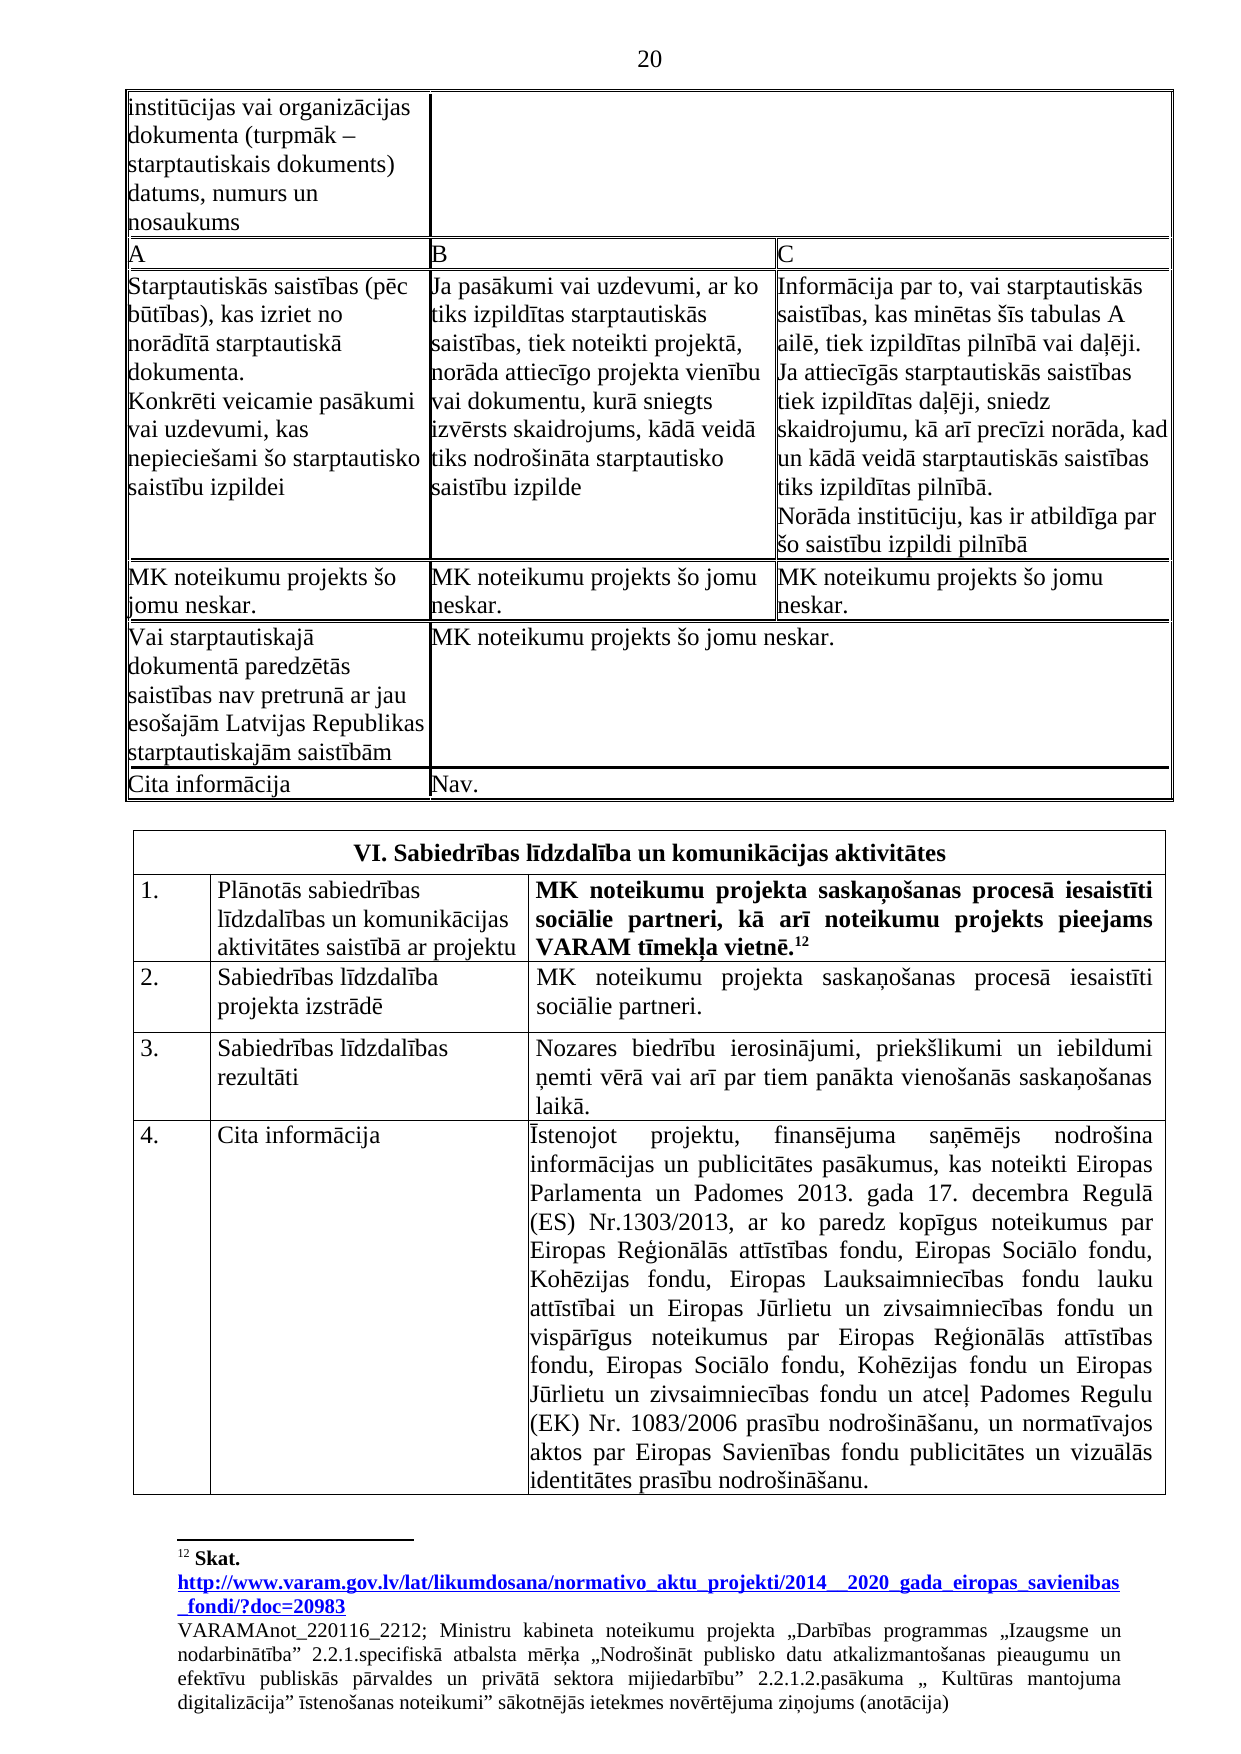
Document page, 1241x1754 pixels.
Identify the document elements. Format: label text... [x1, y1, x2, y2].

table_cell Cita informācija [211, 1121, 528, 1494]
table_cell A [127, 236, 430, 268]
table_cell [430, 92, 1171, 236]
table_cell MK noteikumu projekts šo jomu neskar. [129, 558, 429, 619]
table_header VI. Sabiedrības līdzdalība un komunikācijas aktivitātes [134, 831, 1165, 874]
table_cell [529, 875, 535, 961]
table_cell C [777, 236, 1172, 268]
table_cell 4. [134, 1121, 210, 1494]
table_cell Cita informācija [129, 766, 430, 798]
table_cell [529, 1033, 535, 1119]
table_cell Starptautiskās saistības (pēc būtības), kas izriet no norādītā starptautiskā dokumenta. Konkrēti veicamie pasākumi vai uzdevumi, kas nepieciešami šo starptautisko saistību izpildei [127, 268, 430, 558]
table_cell Plānotās sabiedrības līdzdalības un komunikācijas aktivitātes saistībā ar projektu [211, 875, 528, 961]
table_cell MK noteikumu projekts šo jomu neskar. [432, 562, 775, 619]
table_cell Ja pasākumi vai uzdevumi, ar ko tiks izpildītas starptautiskās saistības, tiek noteikti projektā, norāda attiecīgo projekta vienību vai dokumentu, kurā sniegts izvērsts skaidrojums, kādā veidā tiks nodrošināta starptautisko saistību izpilde [432, 271, 775, 558]
table_cell Vai starptautiskajā dokumentā paredzētās saistības nav pretrunā ar jau esošajām Latvijas Republikas starptautiskajām saistībām [129, 619, 429, 766]
table_cell Nav. [430, 766, 1171, 798]
table_cell Sabiedrības līdzdalība projekta izstrādē [211, 962, 528, 1032]
table_cell MK noteikumu projekts šo jomu neskar. [432, 619, 1171, 766]
table_cell MK noteikumu projekta saskaņošanas procesā iesaistīti sociālie partneri. [529, 962, 1165, 1032]
table_cell 3. [134, 1033, 210, 1119]
table_cell Sabiedrības līdzdalības rezultāti [211, 1033, 528, 1119]
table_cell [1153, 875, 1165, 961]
table_cell Informācija par to, vai starptautiskās saistības, kas minētas šīs tabulas A ailē, tiek izpildītas pilnībā vai daļēji. Ja attiecīgās starptautiskās saistības tiek izpildītas daļēji, sniedz skaidrojumu, kā arī precīzi norāda, kad un kādā veidā starptautiskās saistības tiks izpildītas pilnībā. Norāda institūciju, kas ir atbildīga par šo saistību izpildi pilnībā [777, 268, 1172, 558]
table_cell 1. [134, 875, 210, 961]
table_cell MK noteikumu projekts šo jomu neskar. [778, 558, 1171, 619]
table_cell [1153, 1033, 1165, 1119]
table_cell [129, 92, 430, 236]
table_cell 2. [134, 962, 210, 1032]
table_cell B [432, 239, 775, 268]
table_cell Īstenojot projektu, finansējuma saņēmējs nodrošina informācijas un publicitātes pasākumus, kas noteikti Eiropas Parlamenta un Padomes 2013. gada 17. decembra Regulā (ES) Nr.1303/2013, ar ko paredz kopīgus noteikumus par Eiropas Reģionālās attīstības fondu, Eiropas Sociālo fondu, Kohēzijas fondu, Eiropas Lauksaimniecības fondu lauku attīstībai un Eiropas Jūrlietu un zivsaimniecības fondu un vispārīgus noteikumus par Eiropas Reģionālās attīstības fondu, Eiropas Sociālo fondu, Kohēzijas fondu un Eiropas Jūrlietu un zivsaimniecības fondu un atceļ Padomes Regulu (EK) Nr. 1083/2006 prasību nodrošināšanu, un normatīvajos aktos par Eiropas Savienības fondu publicitātes un vizuālās identitātes prasību nodrošināšanu. [529, 1121, 1165, 1494]
